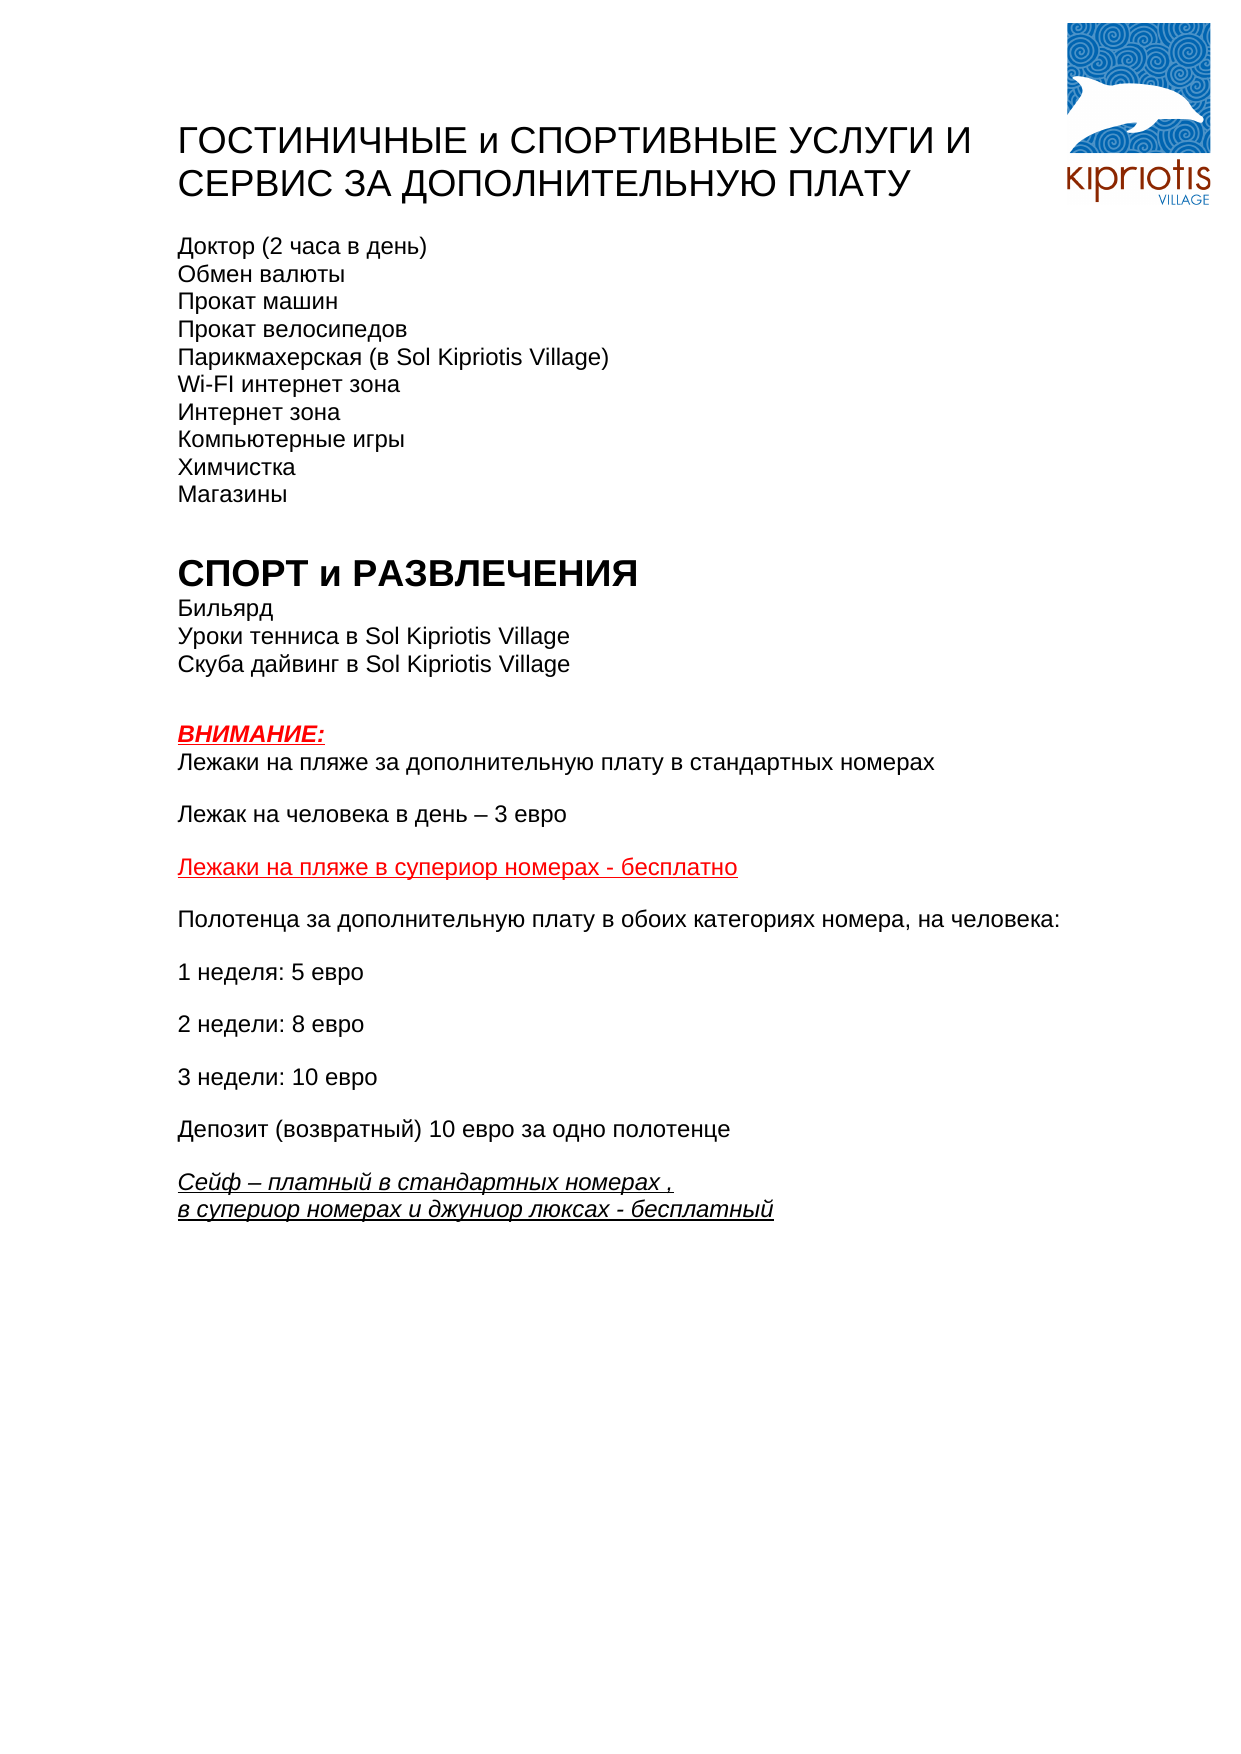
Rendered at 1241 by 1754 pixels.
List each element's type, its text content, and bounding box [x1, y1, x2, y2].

text Парикмахерская (в Sol Kipriotis Village) [177, 342, 1152, 370]
text Уроки тенниса в Sol Kipriotis Village [177, 622, 1152, 649]
text Скуба дайвинг в Sol Kipriotis Village [177, 649, 1152, 677]
text 1 неделя: 5 евро [177, 958, 1152, 985]
text ГОСТИНИЧНЫЕ и СПОРТИВНЫЕ УСЛУГИ И СЕРВИС ЗА ДОПОЛНИТЕЛЬНУЮ ПЛАТУ [177, 118, 1067, 204]
text Химчистка [177, 453, 1152, 480]
text Депозит (возвратный) 10 евро за одно полотенце [177, 1115, 1152, 1143]
text Полотенца за дополнительную плату в обоих категориях номера, на человека: [177, 905, 1152, 933]
text СПОРТ и РАЗВЛЕЧЕНИЯ [177, 551, 1152, 594]
text Лежак на человека в день – 3 евро [177, 800, 1152, 828]
text Лежаки на пляже в супериор номерах - бесплатно [177, 853, 1152, 880]
text Компьютерные игры [177, 425, 1152, 453]
text Магазины [177, 480, 1152, 508]
text ВНИМАНИЕ: [177, 720, 1152, 748]
text Wi-FI интернет зона [177, 370, 1152, 398]
text в супериор номерах и джуниор люксах - бесплатный [177, 1195, 1152, 1223]
text Доктор (2 часа в день) [177, 232, 1152, 259]
text Обмен валюты [177, 259, 1152, 287]
text Прокат машин [177, 287, 1152, 315]
picture [1067, 23, 1211, 205]
text Интернет зона [177, 398, 1152, 425]
text 2 недели: 8 евро [177, 1010, 1152, 1038]
text Бильярд [177, 594, 1152, 622]
text Лежаки на пляже за дополнительную плату в стандартных номерах [177, 748, 1152, 775]
text Сейф – платный в стандартных номерах , [177, 1168, 1152, 1195]
text 3 недели: 10 евро [177, 1063, 1152, 1090]
text Прокат велосипедов [177, 315, 1152, 342]
